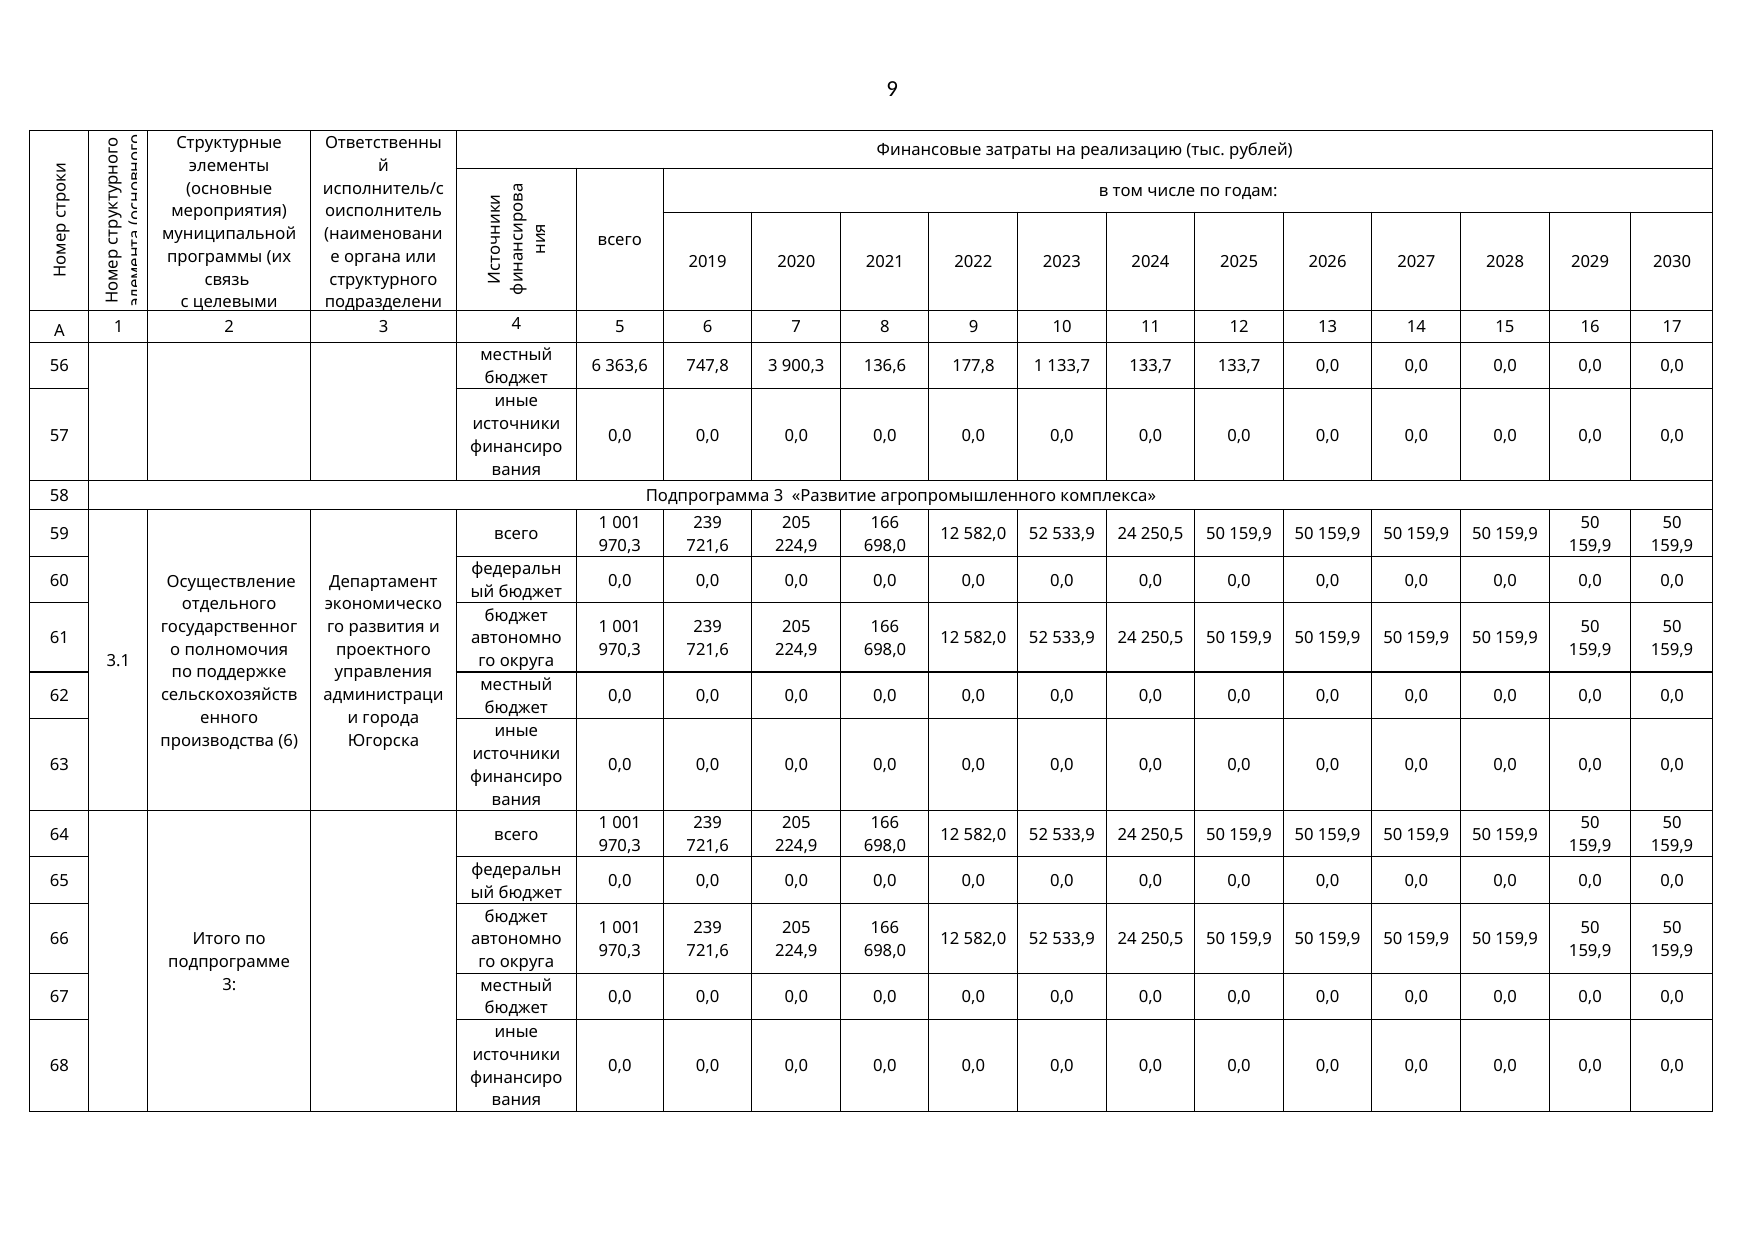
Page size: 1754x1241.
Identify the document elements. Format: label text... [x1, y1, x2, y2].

table_cell 0,0 [929, 857, 1017, 903]
table_header Финансовые затраты на реализацию (тыс. рублей) [457, 131, 1712, 167]
table_cell 50 159,9 [1284, 904, 1371, 972]
table_cell 0,0 [841, 389, 928, 480]
table_cell 0,0 [1461, 343, 1549, 388]
table_cell [89, 811, 147, 1111]
table_cell Источники финансирования [457, 169, 576, 310]
table_cell 67 [30, 974, 88, 1019]
table_cell 10 [1018, 311, 1106, 342]
table_cell 0,0 [1461, 719, 1549, 810]
table_cell 24 250,5 [1107, 603, 1194, 671]
table_cell 8 [841, 311, 928, 342]
table_cell 205 224,9 [752, 811, 840, 856]
table_cell 0,0 [1631, 557, 1712, 602]
table_header Структурные элементы (основные мероприятия) муниципальной программы (их связь с целевыми показателями муниципальной программы) [148, 131, 310, 310]
table_cell 0,0 [577, 557, 663, 602]
table_cell 59 [30, 510, 88, 556]
table_cell Осуществление отдельного государственного полномочия по поддержке сельскохозяйственного производства (6) [148, 510, 310, 810]
table_cell федеральный бюджет [457, 857, 576, 903]
table_cell 50 159,9 [1631, 603, 1712, 671]
table_cell всего [457, 510, 576, 556]
table_cell 64 [30, 811, 88, 856]
table_cell 0,0 [929, 1020, 1017, 1111]
table_cell 50 159,9 [1284, 510, 1371, 556]
table_header Номер структурного элемента (основного мероприятия) [89, 131, 147, 310]
table_cell 0,0 [1107, 557, 1194, 602]
table_cell 50 159,9 [1461, 603, 1549, 671]
table_cell 7 [752, 311, 840, 342]
table_cell [311, 811, 456, 1111]
table_cell 0,0 [841, 857, 928, 903]
table_cell 50 159,9 [1631, 811, 1712, 856]
table_cell 0,0 [577, 673, 663, 718]
table_cell 0,0 [1372, 343, 1460, 388]
table_cell 0,0 [664, 719, 751, 810]
table_cell 133,7 [1107, 343, 1194, 388]
table_cell бюджет автономного округа [457, 904, 576, 972]
table_cell 0,0 [1018, 719, 1106, 810]
table_cell 24 250,5 [1107, 904, 1194, 972]
table_cell 0,0 [1018, 389, 1106, 480]
table_cell 0,0 [752, 557, 840, 602]
table_header Номер строки [30, 131, 88, 310]
table_cell 0,0 [1018, 673, 1106, 718]
table_cell 3 900,3 [752, 343, 840, 388]
table_cell 0,0 [1550, 719, 1630, 810]
table_cell 0,0 [1018, 974, 1106, 1019]
table_cell 50 159,9 [1284, 811, 1371, 856]
table_cell 0,0 [577, 857, 663, 903]
table_cell 60 [30, 557, 88, 602]
table_cell 62 [30, 673, 88, 718]
table_cell 0,0 [577, 974, 663, 1019]
table_cell 2024 [1107, 213, 1194, 310]
table_cell 0,0 [1284, 1020, 1371, 1111]
table_cell Подпрограмма 3 «Развитие агропромышленного комплекса» [89, 481, 1712, 509]
table_cell 0,0 [1372, 974, 1460, 1019]
table_cell 2 [148, 311, 310, 342]
table_cell 0,0 [752, 673, 840, 718]
table_cell 56 [30, 343, 88, 388]
table_cell 0,0 [1018, 857, 1106, 903]
table_cell 61 [30, 603, 88, 671]
table_cell 52 533,9 [1018, 603, 1106, 671]
table_cell федеральный бюджет [457, 557, 576, 602]
table_cell 9 [929, 311, 1017, 342]
table_cell 205 224,9 [752, 603, 840, 671]
table_cell 2019 [664, 213, 751, 310]
table_cell 0,0 [1284, 343, 1371, 388]
table_cell 205 224,9 [752, 510, 840, 556]
table_cell 15 [1461, 311, 1549, 342]
table_cell местный бюджет [457, 343, 576, 388]
table_cell 1 001 970,3 [577, 510, 663, 556]
table_cell 50 159,9 [1195, 603, 1283, 671]
table_cell 0,0 [577, 719, 663, 810]
table_cell 0,0 [1461, 389, 1549, 480]
table_cell 0,0 [1461, 857, 1549, 903]
table_cell 0,0 [841, 719, 928, 810]
table_cell 24 250,5 [1107, 811, 1194, 856]
table_cell 0,0 [1195, 1020, 1283, 1111]
table_cell 2025 [1195, 213, 1283, 310]
table_cell 2027 [1372, 213, 1460, 310]
table_cell 0,0 [1284, 389, 1371, 480]
table_cell бюджет автономного округа [457, 603, 576, 671]
table_cell 57 [30, 389, 88, 480]
table_cell 24 250,5 [1107, 510, 1194, 556]
table_cell 0,0 [1195, 974, 1283, 1019]
table_cell 0,0 [1631, 343, 1712, 388]
table_cell 166 698,0 [841, 904, 928, 972]
table_cell иные источники финансирования [457, 719, 576, 810]
table_cell 5 [577, 311, 663, 342]
table_cell 13 [1284, 311, 1371, 342]
table_cell 239 721,6 [664, 904, 751, 972]
table_cell 0,0 [577, 389, 663, 480]
table_cell 0,0 [1550, 974, 1630, 1019]
table_cell 0,0 [577, 1020, 663, 1111]
table_cell 0,0 [664, 857, 751, 903]
table_cell 0,0 [1284, 974, 1371, 1019]
table_cell 0,0 [1372, 719, 1460, 810]
table_cell 0,0 [1107, 974, 1194, 1019]
table_cell всего [577, 169, 663, 310]
table_cell 0,0 [929, 974, 1017, 1019]
table_cell 0,0 [1550, 557, 1630, 602]
table_cell 2026 [1284, 213, 1371, 310]
table_cell 0,0 [1461, 557, 1549, 602]
table_cell 2023 [1018, 213, 1106, 310]
table_cell 0,0 [664, 974, 751, 1019]
table_cell 0,0 [1550, 343, 1630, 388]
table_cell 12 582,0 [929, 811, 1017, 856]
table_cell 1 001 970,3 [577, 811, 663, 856]
table_cell 0,0 [664, 1020, 751, 1111]
table_cell 0,0 [841, 1020, 928, 1111]
table_cell 50 159,9 [1631, 904, 1712, 972]
table_cell 12 582,0 [929, 603, 1017, 671]
table_cell 50 159,9 [1550, 510, 1630, 556]
table_cell 0,0 [752, 389, 840, 480]
table_cell 0,0 [664, 673, 751, 718]
table_cell 0,0 [1195, 389, 1283, 480]
table_cell 0,0 [1550, 673, 1630, 718]
table_cell в том числе по годам: [664, 169, 1712, 212]
table_cell 0,0 [929, 557, 1017, 602]
table_cell 0,0 [752, 1020, 840, 1111]
table_cell 0,0 [1107, 389, 1194, 480]
table_cell 239 721,6 [664, 811, 751, 856]
table_cell 0,0 [1195, 673, 1283, 718]
table_cell 0,0 [1631, 719, 1712, 810]
table_cell 177,8 [929, 343, 1017, 388]
table_cell 136,6 [841, 343, 928, 388]
table_cell 0,0 [1372, 557, 1460, 602]
table_cell 0,0 [1550, 1020, 1630, 1111]
table_cell 0,0 [841, 974, 928, 1019]
table_cell 1 [89, 311, 147, 342]
table_cell 166 698,0 [841, 510, 928, 556]
table_cell 0,0 [1550, 389, 1630, 480]
table_cell 133,7 [1195, 343, 1283, 388]
table_cell 50 159,9 [1550, 811, 1630, 856]
table_cell 12 582,0 [929, 904, 1017, 972]
table_cell 0,0 [1461, 974, 1549, 1019]
table_cell 0,0 [1107, 673, 1194, 718]
table_cell 2020 [752, 213, 840, 310]
table_cell 3.1 [89, 510, 147, 810]
table_cell 50 159,9 [1550, 603, 1630, 671]
table_cell всего [457, 811, 576, 856]
table_cell 0,0 [1107, 857, 1194, 903]
table_cell 50 159,9 [1461, 904, 1549, 972]
table_cell 12 [1195, 311, 1283, 342]
table_cell 0,0 [1284, 673, 1371, 718]
table_cell 3 [311, 311, 456, 342]
table_cell А [30, 311, 88, 342]
table_cell 0,0 [1372, 673, 1460, 718]
table_cell 205 224,9 [752, 904, 840, 972]
table_cell 0,0 [1107, 1020, 1194, 1111]
table_cell 66 [30, 904, 88, 972]
table_cell 12 582,0 [929, 510, 1017, 556]
table_cell 0,0 [1631, 389, 1712, 480]
table_cell 50 159,9 [1195, 811, 1283, 856]
table_cell 52 533,9 [1018, 811, 1106, 856]
table_cell 0,0 [929, 719, 1017, 810]
table_cell 11 [1107, 311, 1194, 342]
table_cell 50 159,9 [1372, 811, 1460, 856]
table_cell 65 [30, 857, 88, 903]
table_cell 6 363,6 [577, 343, 663, 388]
table_cell 50 159,9 [1461, 811, 1549, 856]
table_cell 50 159,9 [1284, 603, 1371, 671]
table_cell 2029 [1550, 213, 1630, 310]
table_cell иные источники финансирования [457, 1020, 576, 1111]
table_cell 0,0 [1631, 673, 1712, 718]
table_cell 50 159,9 [1372, 603, 1460, 671]
table_cell 0,0 [929, 389, 1017, 480]
table_cell 166 698,0 [841, 603, 928, 671]
table_cell 0,0 [1195, 557, 1283, 602]
table_cell 0,0 [1195, 719, 1283, 810]
table_cell 50 159,9 [1195, 904, 1283, 972]
table_cell 50 159,9 [1631, 510, 1712, 556]
table_cell 58 [30, 481, 88, 509]
table_cell 1 133,7 [1018, 343, 1106, 388]
table_cell 0,0 [664, 389, 751, 480]
table_cell 747,8 [664, 343, 751, 388]
table_cell местный бюджет [457, 673, 576, 718]
table_cell 63 [30, 719, 88, 810]
table_header Ответственный исполнитель/соисполнитель (наименование органа или структурного подразделения, учреждения) [311, 131, 456, 310]
table_cell 0,0 [1284, 719, 1371, 810]
table_cell 0,0 [752, 719, 840, 810]
table_cell 0,0 [1631, 974, 1712, 1019]
table_cell 0,0 [1284, 557, 1371, 602]
table_cell местный бюджет [457, 974, 576, 1019]
table_cell 2021 [841, 213, 928, 310]
table_cell Итого по подпрограмме 3: [148, 811, 310, 1111]
table_cell 0,0 [752, 974, 840, 1019]
table_cell 6 [664, 311, 751, 342]
table_cell 0,0 [841, 673, 928, 718]
table_cell 2022 [929, 213, 1017, 310]
table_cell 166 698,0 [841, 811, 928, 856]
table_cell 16 [1550, 311, 1630, 342]
table_cell 1 001 970,3 [577, 904, 663, 972]
table_cell 17 [1631, 311, 1712, 342]
table_cell 0,0 [1372, 857, 1460, 903]
table_cell 4 [457, 311, 576, 342]
table_cell 0,0 [752, 857, 840, 903]
table_cell 0,0 [1018, 1020, 1106, 1111]
table_cell 2030 [1631, 213, 1712, 310]
table_cell 50 159,9 [1372, 904, 1460, 972]
table_cell 52 533,9 [1018, 904, 1106, 972]
table_cell 0,0 [1195, 857, 1283, 903]
table_cell 0,0 [1631, 857, 1712, 903]
table_cell 0,0 [841, 557, 928, 602]
table_cell 239 721,6 [664, 603, 751, 671]
table_cell Департамент экономического развития и проектного управления администрации города Югорска [311, 510, 456, 810]
table_cell 0,0 [1284, 857, 1371, 903]
table_cell 0,0 [664, 557, 751, 602]
table_cell 0,0 [1107, 719, 1194, 810]
table_cell 50 159,9 [1195, 510, 1283, 556]
table_cell 50 159,9 [1461, 510, 1549, 556]
table_cell 50 159,9 [1372, 510, 1460, 556]
table_cell 14 [1372, 311, 1460, 342]
table_cell 1 001 970,3 [577, 603, 663, 671]
table_cell 0,0 [1631, 1020, 1712, 1111]
table_cell 0,0 [1550, 857, 1630, 903]
table_cell 2028 [1461, 213, 1549, 310]
table_cell 0,0 [929, 673, 1017, 718]
table_cell 0,0 [1461, 673, 1549, 718]
table_cell 52 533,9 [1018, 510, 1106, 556]
table_cell 0,0 [1372, 389, 1460, 480]
table_cell 0,0 [1461, 1020, 1549, 1111]
table_cell 239 721,6 [664, 510, 751, 556]
table_cell 68 [30, 1020, 88, 1111]
table_cell 0,0 [1018, 557, 1106, 602]
table_cell 50 159,9 [1550, 904, 1630, 972]
table_cell иные источники финансирования [457, 389, 576, 480]
table_cell 0,0 [1372, 1020, 1460, 1111]
